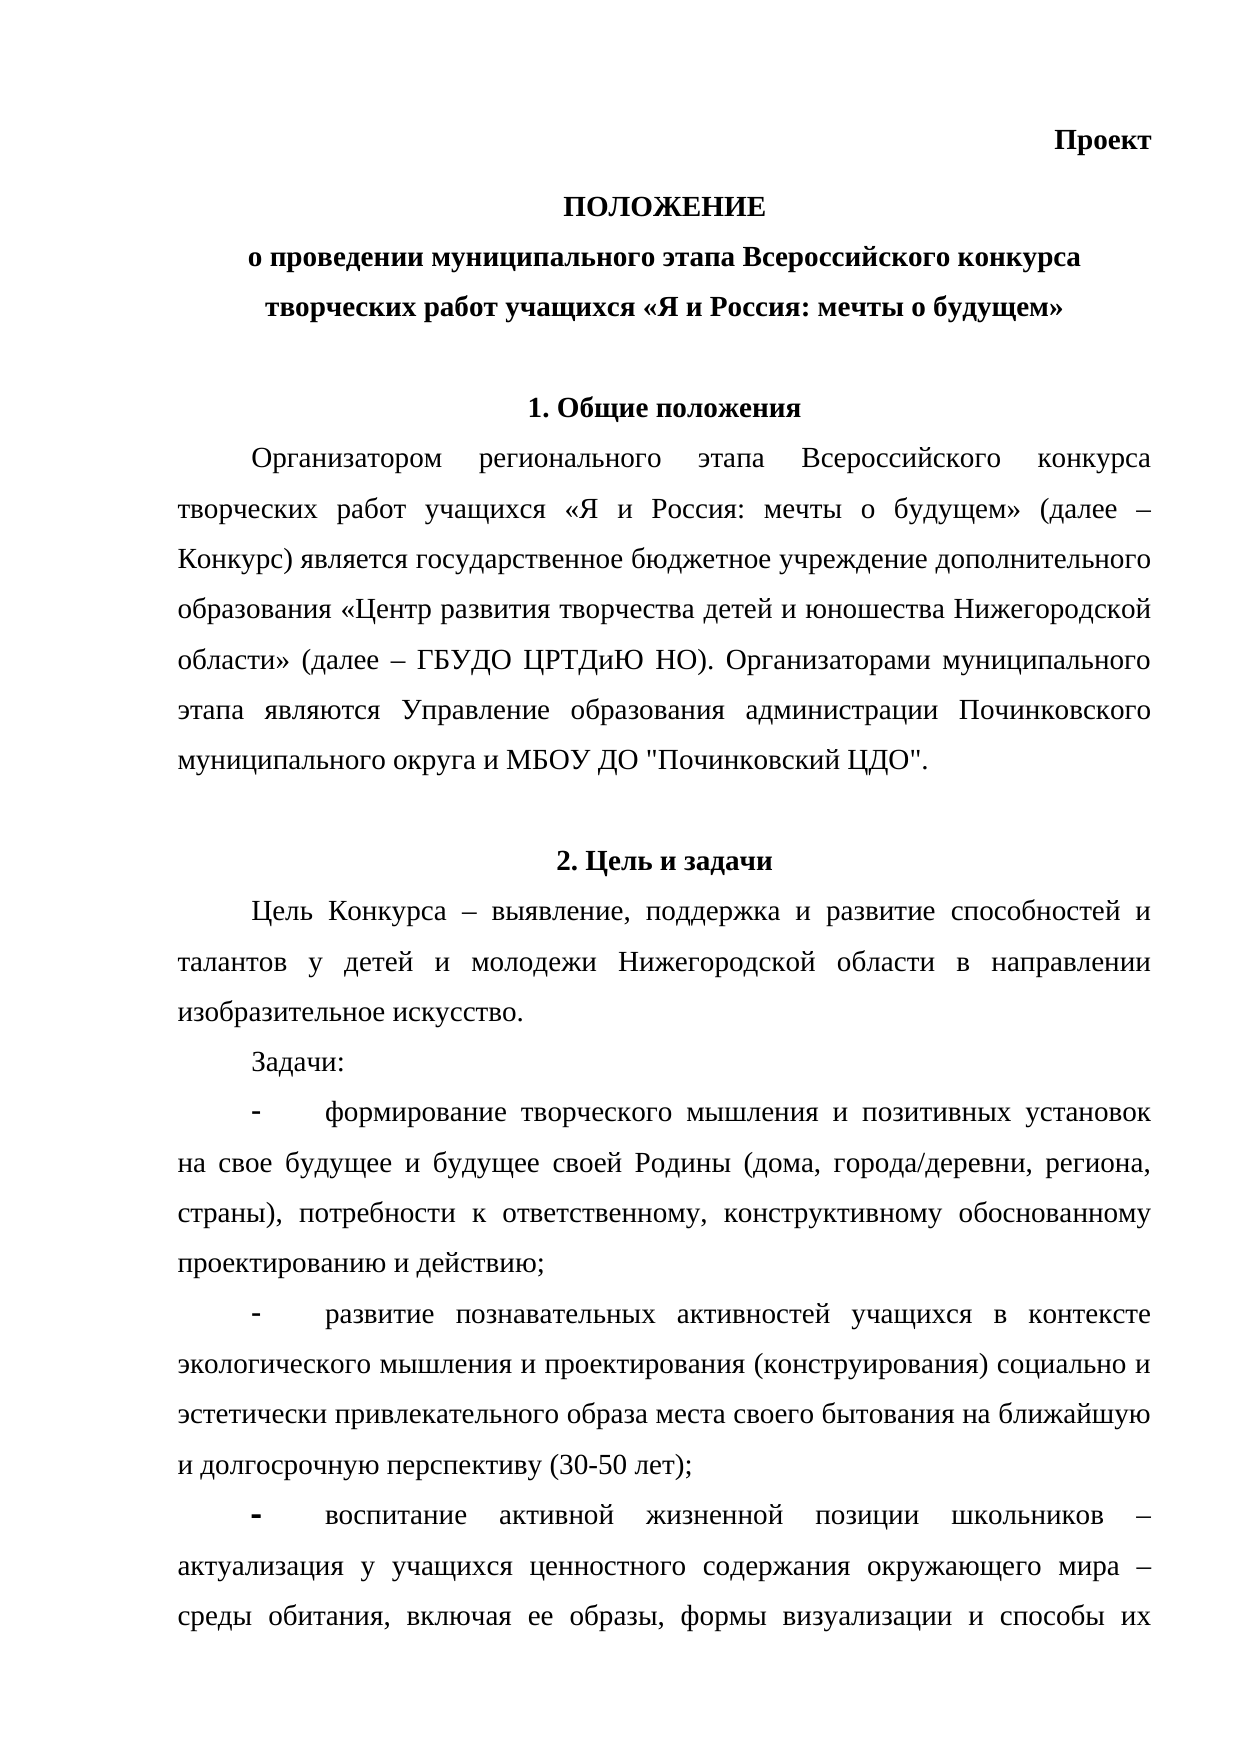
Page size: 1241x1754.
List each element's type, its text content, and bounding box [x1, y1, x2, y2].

text 2. Цель и задачи [177, 843, 1152, 877]
text 1. Общие положения [177, 390, 1152, 424]
text творческих работ учащихся «Я и Россия: мечты о будущем» [177, 289, 1152, 323]
text Цель Конкурса – выявление, поддержка и развитие способностей и талантов у детей и молодежи Нижегородской области в направлении изобразительное искусство. [177, 893, 1152, 1027]
text ПОЛОЖЕНИЕ [177, 189, 1152, 222]
list развитие познавательных активностей учащихся в контексте экологического мышления и проектирования (конструирования) социально и эстетически привлекательного образа места своего бытования на ближайшую и долгосрочную перспективу (30-50 лет); [177, 1296, 1152, 1481]
text Проект [177, 122, 1152, 155]
list формирование творческого мышления и позитивных установок на свое будущее и будущее своей Родины (дома, города/деревни, региона, страны), потребности к ответственному, конструктивному обоснованному проектированию и действию; [177, 1094, 1152, 1279]
text Задачи: [177, 1044, 1152, 1078]
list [177, 1497, 1152, 1632]
text о проведении муниципального этапа Всероссийского конкурса [177, 239, 1152, 273]
text Организатором регионального этапа Всероссийского конкурса творческих работ учащихся «Я и Россия: мечты о будущем» (далее – Конкурс) является государственное бюджетное учреждение дополнительного образования «Центр развития творчества детей и юношества Нижегородской области» (далее – ГБУДО ЦРТДиЮ НО). Организаторами муниципального этапа являются Управление образования администрации Починковского муниципального округа и МБОУ ДО "Починковский ЦДО". [177, 441, 1152, 776]
